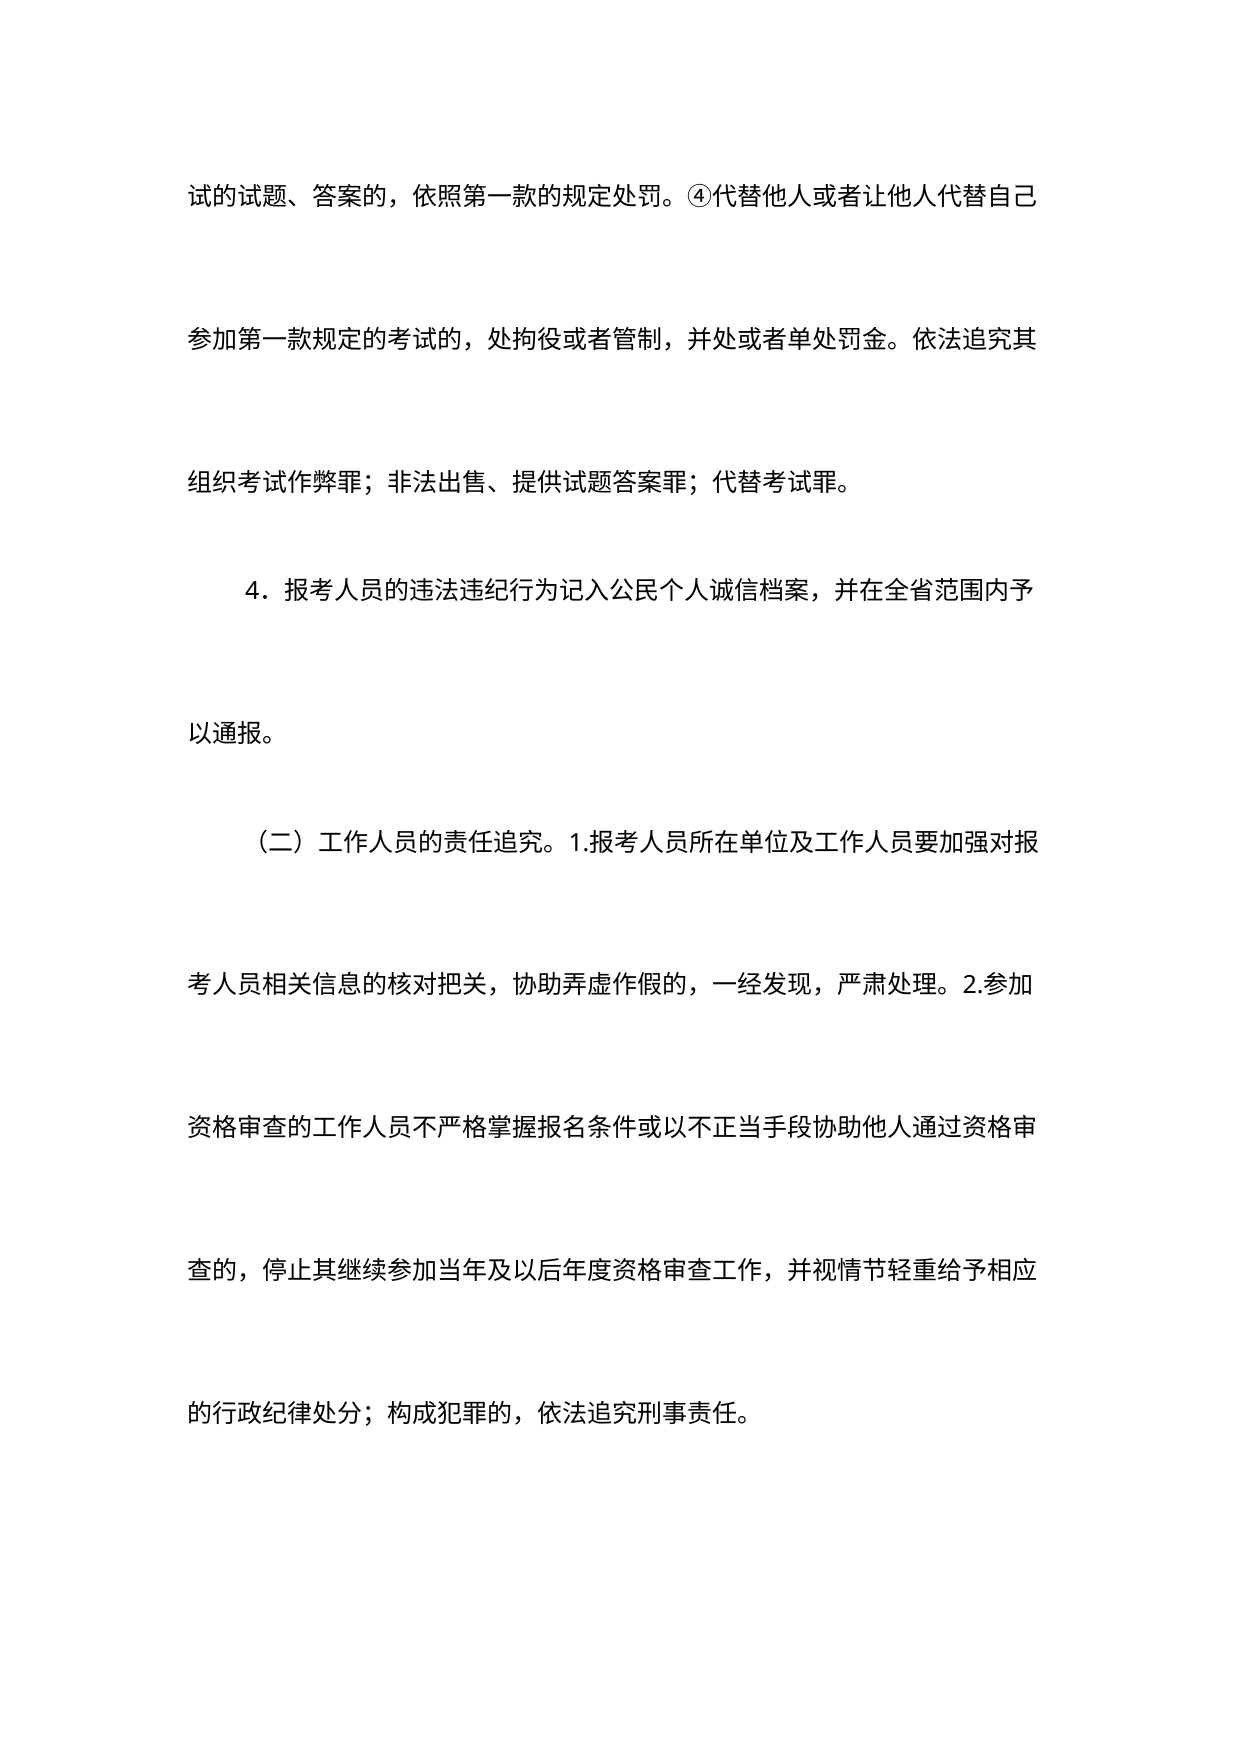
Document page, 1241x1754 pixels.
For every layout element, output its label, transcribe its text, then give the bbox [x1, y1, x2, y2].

text 4．报考人员的违法违纪行为记入公民个人诚信档案，并在全省范围内予以通报。 [187, 556, 1053, 764]
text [187, 162, 1053, 513]
text （二）工作人员的责任追究。1.报考人员所在单位及工作人员要加强对报考人员相关信息的核对把关，协助弄虚作假的，一经发现，严肃处理。2.参加资格审查的工作人员不严格掌握报名条件或以不正当手段协助他人通过资格审查的，停止其继续参加当年及以后年度资格审查工作，并视情节轻重给予相应的行政纪律处分；构成犯罪的，依法追究刑事责任。 [187, 808, 1053, 1444]
